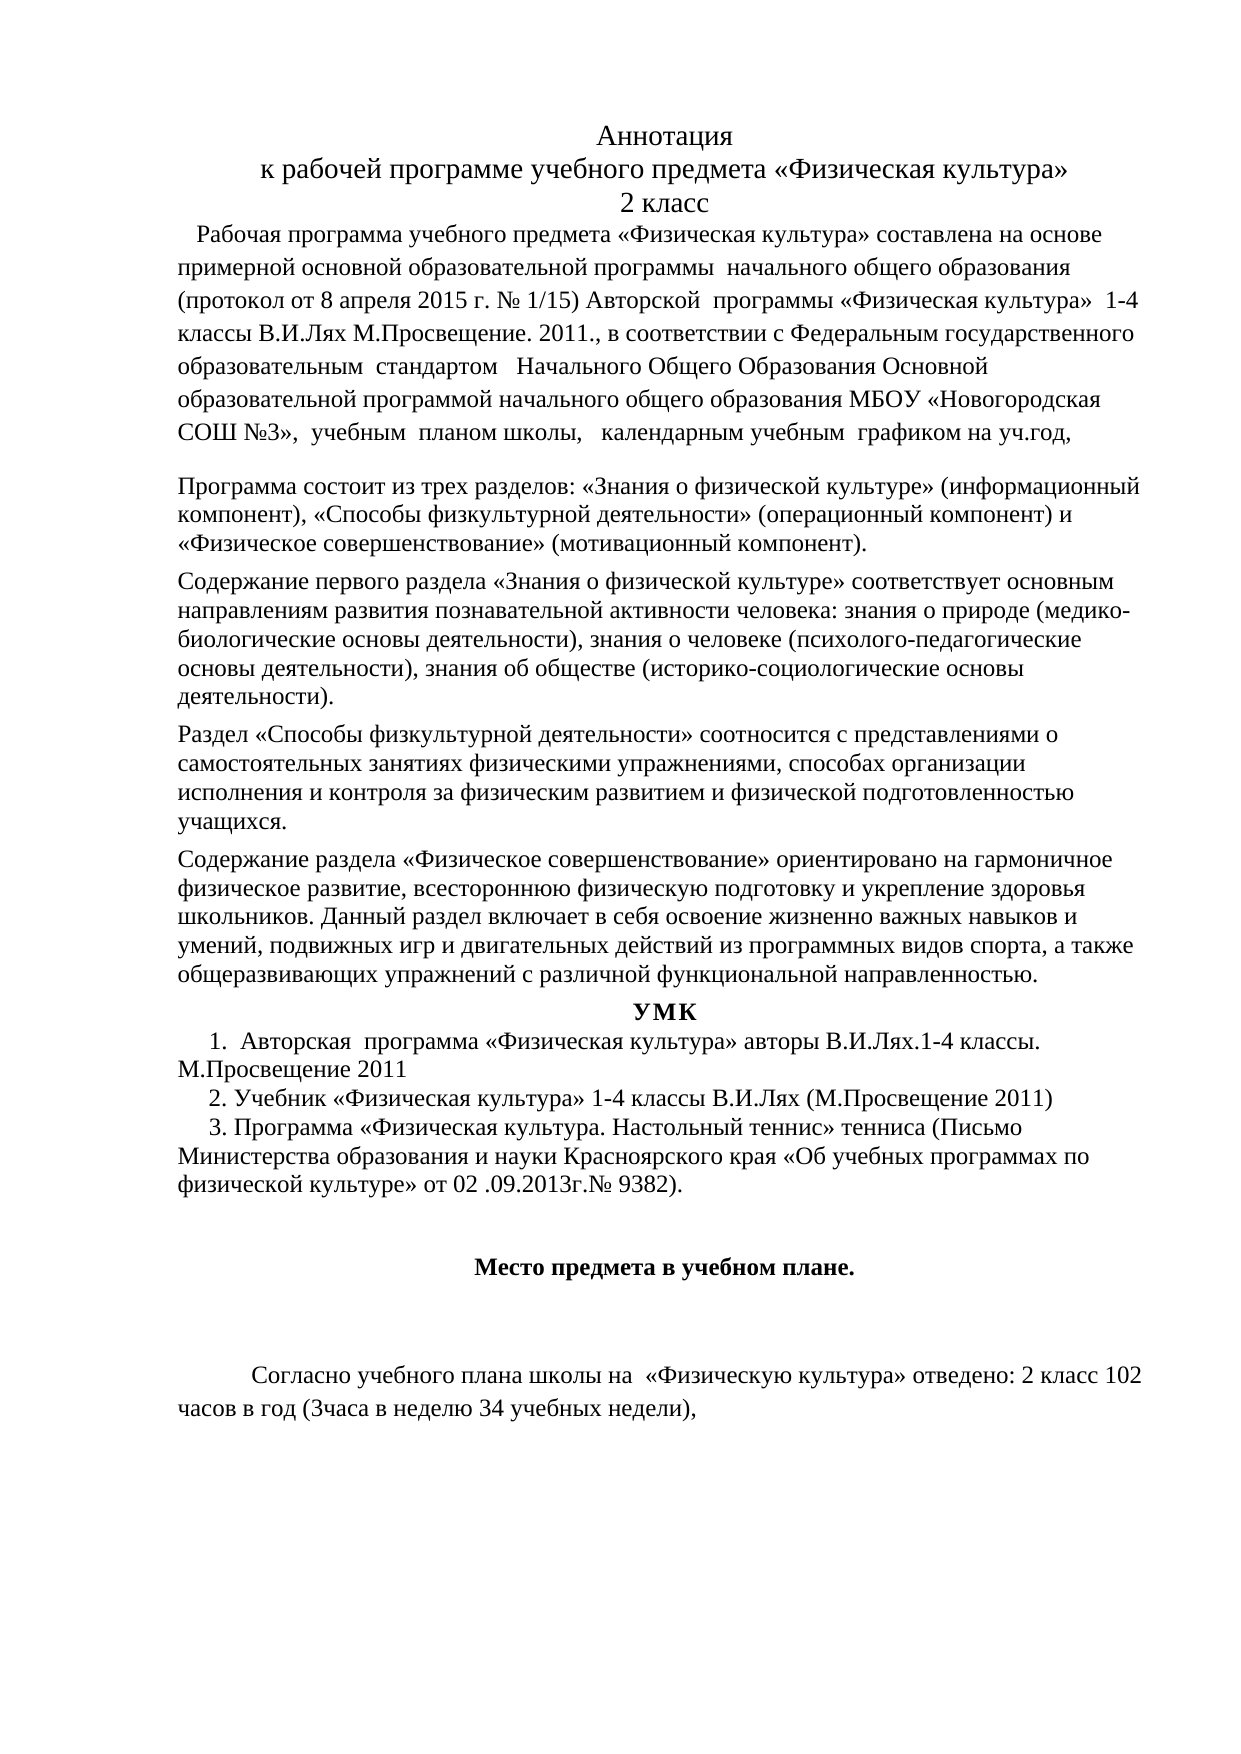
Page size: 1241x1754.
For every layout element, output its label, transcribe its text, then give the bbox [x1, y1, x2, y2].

text Место предмета в учебном плане. [177, 1252, 1152, 1281]
text Раздел «Способы физкультурной деятельности» соотносится с представлениями о самостоятельных занятиях физическими упражнениями, способах организации исполнения и контроля за физическим развитием и физической подготовленностью учащихся. [177, 719, 1152, 834]
text Содержание первого раздела «Знания о физической культуре» соответствует основным направлениям развития познавательной активности человека: знания о природе (медико-биологические основы деятельности), знания о человеке (психолого-педагогические основы деятельности), знания об обществе (историко-социологические основы деятельности). [177, 566, 1152, 710]
text к рабочей программе учебного предмета «Физическая культура» [177, 152, 1152, 185]
text 2. Учебник «Физическая культура» 1-4 классы В.И.Лях (М.Просвещение 2011) [177, 1083, 1152, 1112]
text Содержание раздела «Физическое совершенствование» ориентировано на гармоничное физическое развитие, всестороннюю физическую подготовку и укрепление здоровья школьников. Данный раздел включает в себя освоение жизненно важных навыков и умений, подвижных игр и двигательных действий из программных видов спорта, а также общеразвивающих упражнений с различной функциональной направленностью. [177, 844, 1152, 988]
text 1. Авторская программа «Физическая культура» авторы В.И.Лях.1-4 классы. М.Просвещение 2011 [177, 1026, 1152, 1083]
text Рабочая программа учебного предмета «Физическая культура» составлена на основе примерной основной образовательной программы начального общего образования (протокол от 8 апреля 2015 г. № 1/15) Авторской программы «Физическая культура» 1-4 классы В.И.Лях М.Просвещение. 2011., в соответствии с Федеральным государственного образовательным стандартом Начального Общего Образования Основной образовательной программой начального общего образования МБОУ «Новогородская СОШ №3», учебным планом школы, календарным учебным графиком на уч.год, [177, 219, 1152, 446]
text Программа состоит из трех разделов: «Знания о физической культуре» (информационный компонент), «Способы физкультурной деятельности» (операционный компонент) и «Физическое совершенствование» (мотивационный компонент). [177, 471, 1152, 557]
text 2 класс [177, 185, 1152, 219]
text УМК [177, 997, 1152, 1026]
text Аннотация [177, 118, 1152, 152]
text Согласно учебного плана школы на «Физическую культура» отведено: 2 класс 102 часов в год (3часа в неделю 34 учебных недели), [177, 1360, 1152, 1422]
text 3. Программа «Физическая культура. Настольный теннис» тенниса (Письмо Министерства образования и науки Красноярского края «Об учебных программах по физической культуре» от 02 .09.2013г.№ 9382). [177, 1112, 1152, 1198]
